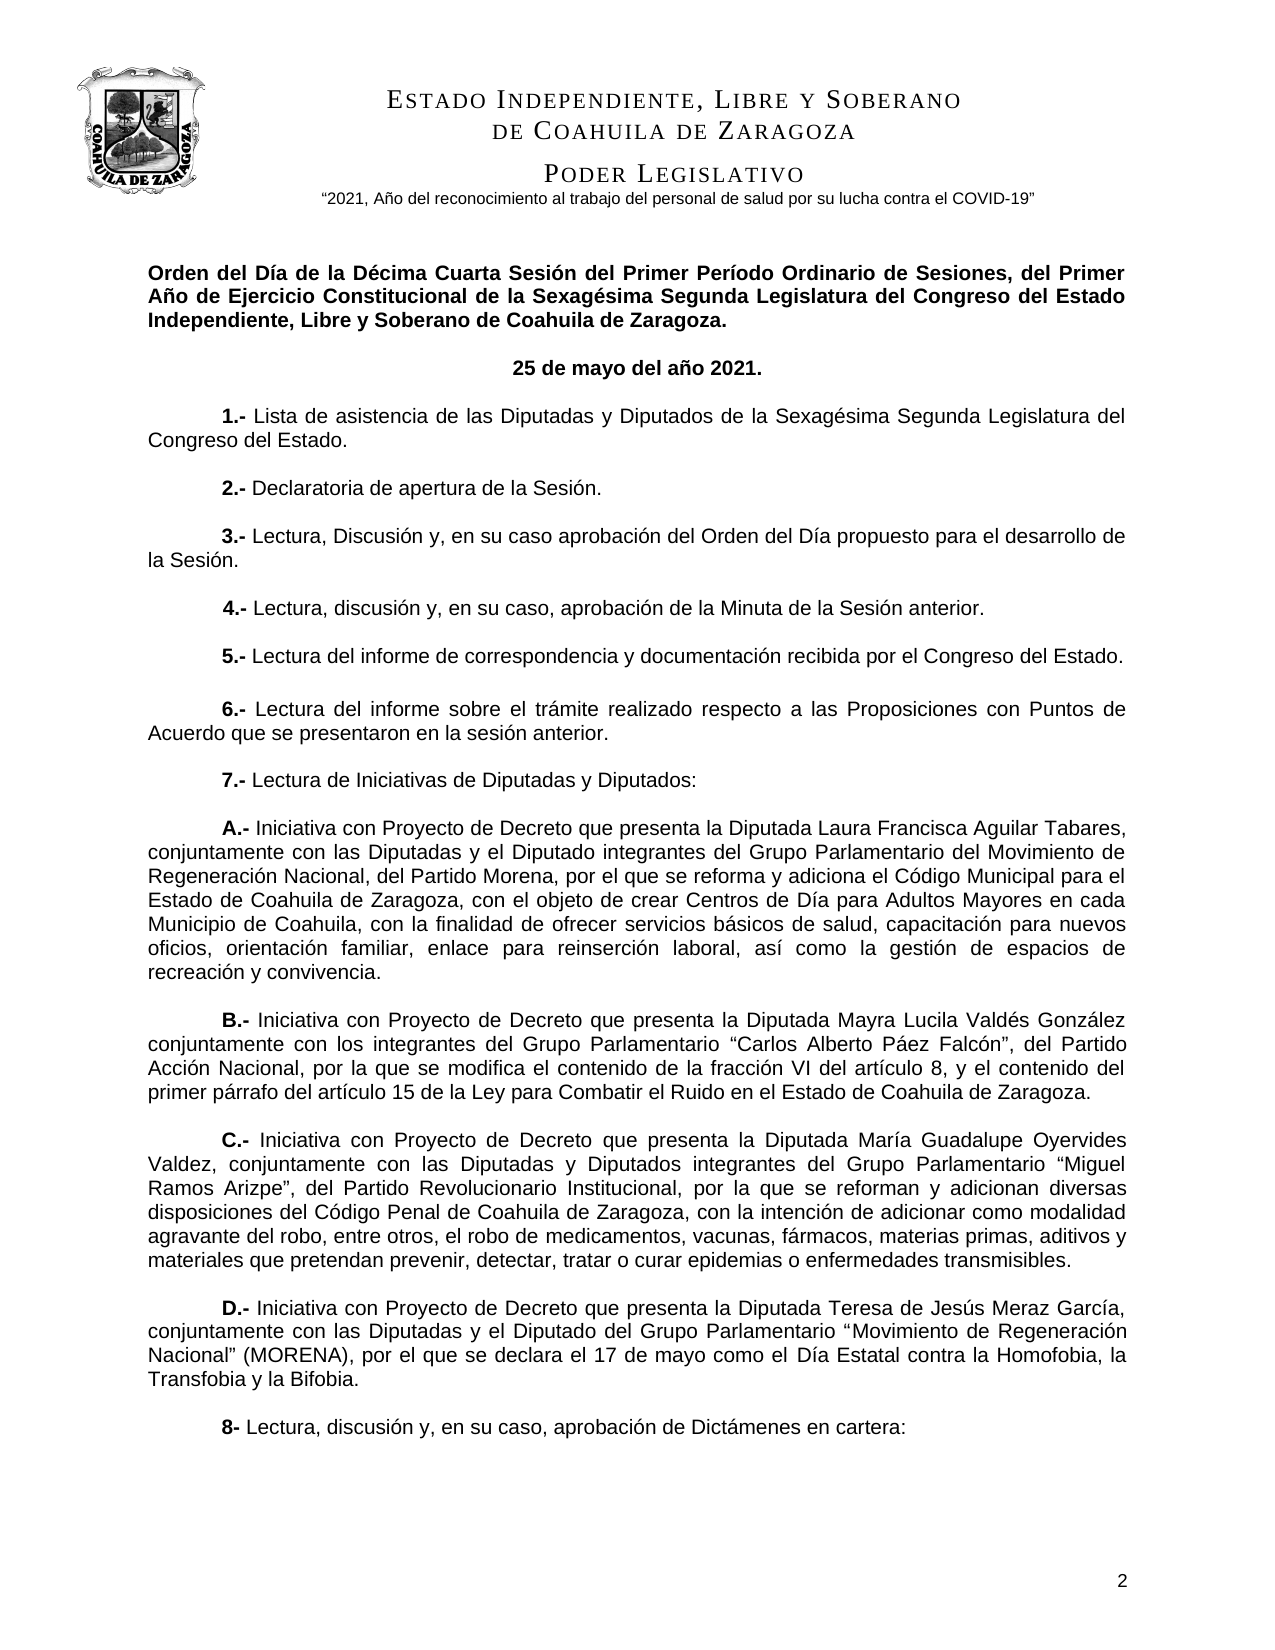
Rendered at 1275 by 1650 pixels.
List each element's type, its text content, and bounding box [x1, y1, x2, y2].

text 2.- Declaratoria de apertura de la Sesión. [148, 476, 1127, 500]
text D.- Iniciativa con Proyecto de Decreto que presenta la Diputada Teresa de Jesús Meraz García, conjuntamente con las Diputadas y el Diputado del Grupo Parlamentario “Movimiento de Regeneración Nacional” (MORENA), por el que se declara el 17 de mayo como el Día Estatal contra la Homofobia, la Transfobia y la Bifobia. [148, 1295, 1127, 1391]
text 1.- Lista de asistencia de las Diputadas y Diputados de la Sexagésima Segunda Legislatura del Congreso del Estado. [148, 404, 1127, 452]
text 25 de mayo del año 2021. [148, 356, 1127, 380]
text 3.- Lectura, Discusión y, en su caso aprobación del Orden del Día propuesto para el desarrollo de la Sesión. [148, 524, 1127, 572]
text 6.- Lectura del informe sobre el trámite realizado respecto a las Proposiciones con Puntos de Acuerdo que se presentaron en la sesión anterior. [148, 696, 1127, 744]
text 8- Lectura, discusión y, en su caso, aprobación de Dictámenes en cartera: [148, 1415, 1127, 1439]
text Orden del Día de la Décima Cuarta Sesión del Primer Período Ordinario de Sesiones, del Primer Año de Ejercicio Constitucional de la Sexagésima Segunda Legislatura del Congreso del Estado Independiente, Libre y Soberano de Coahuila de Zaragoza. [148, 260, 1127, 332]
text 7.- Lectura de Iniciativas de Diputadas y Diputados: [148, 768, 1127, 792]
picture [76, 67, 206, 194]
text 4.- Lectura, discusión y, en su caso, aprobación de la Minuta de la Sesión anterior. [148, 596, 1127, 620]
text B.- Iniciativa con Proyecto de Decreto que presenta la Diputada Mayra Lucila Valdés González conjuntamente con los integrantes del Grupo Parlamentario “Carlos Alberto Páez Falcón”, del Partido Acción Nacional, por la que se modifica el contenido de la fracción VI del artículo 8, y el contenido del primer párrafo del artículo 15 de la Ley para Combatir el Ruido en el Estado de Coahuila de Zaragoza. [148, 1008, 1127, 1104]
text C.- Iniciativa con Proyecto de Decreto que presenta la Diputada María Guadalupe Oyervides Valdez, conjuntamente con las Diputadas y Diputados integrantes del Grupo Parlamentario “Miguel Ramos Arizpe”, del Partido Revolucionario Institucional, por la que se reforman y adicionan diversas disposiciones del Código Penal de Coahuila de Zaragoza, con la intención de adicionar como modalidad agravante del robo, entre otros, el robo de medicamentos, vacunas, fármacos, materias primas, aditivos y materiales que pretendan prevenir, detectar, tratar o curar epidemias o enfermedades transmisibles. [148, 1128, 1127, 1271]
text 5.- Lectura del informe de correspondencia y documentación recibida por el Congreso del Estado. [148, 644, 1127, 668]
text A.- Iniciativa con Proyecto de Decreto que presenta la Diputada Laura Francisca Aguilar Tabares, conjuntamente con las Diputadas y el Diputado integrantes del Grupo Parlamentario del Movimiento de Regeneración Nacional, del Partido Morena, por el que se reforma y adiciona el Código Municipal para el Estado de Coahuila de Zaragoza, con el objeto de crear Centros de Día para Adultos Mayores en cada Municipio de Coahuila, con la finalidad de ofrecer servicios básicos de salud, capacitación para nuevos oficios, orientación familiar, enlace para reinserción laboral, así como la gestión de espacios de recreación y convivencia. [148, 816, 1127, 984]
